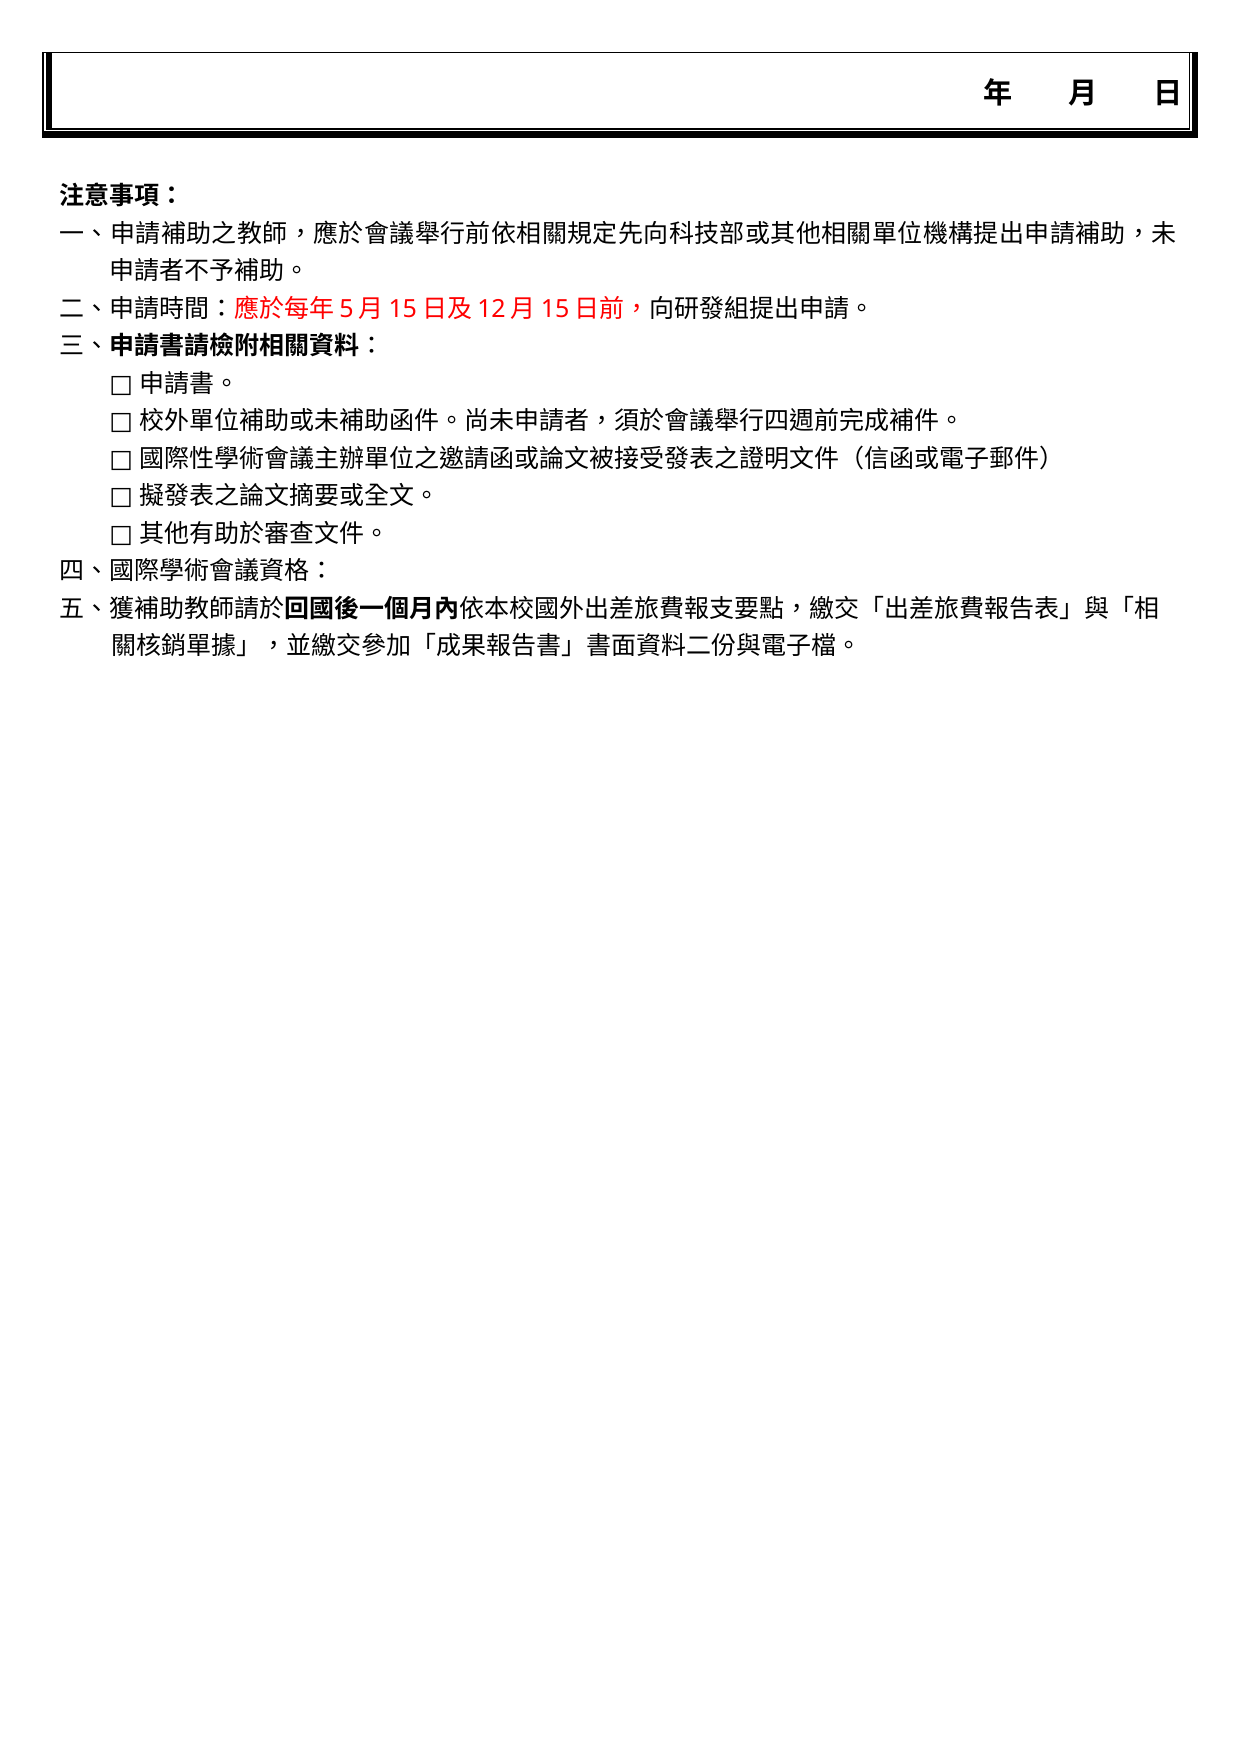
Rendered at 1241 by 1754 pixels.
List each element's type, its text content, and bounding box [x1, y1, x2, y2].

text 一、申請補助之教師，應於會議舉行前依相關規定先向科技部或其他相關單位機構提出申請補助，未申請者不予補助。 [59, 212, 1181, 287]
text 三、申請書請檢附相關資料： [59, 325, 1181, 362]
text □ 申請書。 [109, 362, 1181, 400]
text □ 國際性學術會議主辦單位之邀請函或論文被接受發表之證明文件（信函或電子郵件） [109, 437, 1181, 475]
text 二、申請時間：應於每年5月15日及12月15日前，向研發組提出申請。 [59, 287, 1181, 325]
text □ 擬發表之論文摘要或全文。 [109, 475, 1181, 512]
text □ 校外單位補助或未補助函件。尚未申請者，須於會議舉行四週前完成補件。 [109, 400, 1181, 437]
text 注意事項： [59, 175, 1181, 212]
text 四、國際學術會議資格： [59, 550, 1181, 587]
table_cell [52, 53, 1189, 128]
text □ 其他有助於審查文件。 [109, 512, 1181, 550]
text 五、獲補助教師請於回國後一個月內依本校國外出差旅費報支要點，繳交「出差旅費報告表」與「相關核銷單據」，並繳交參加「成果報告書」書面資料二份與電子檔。 [59, 587, 1181, 662]
